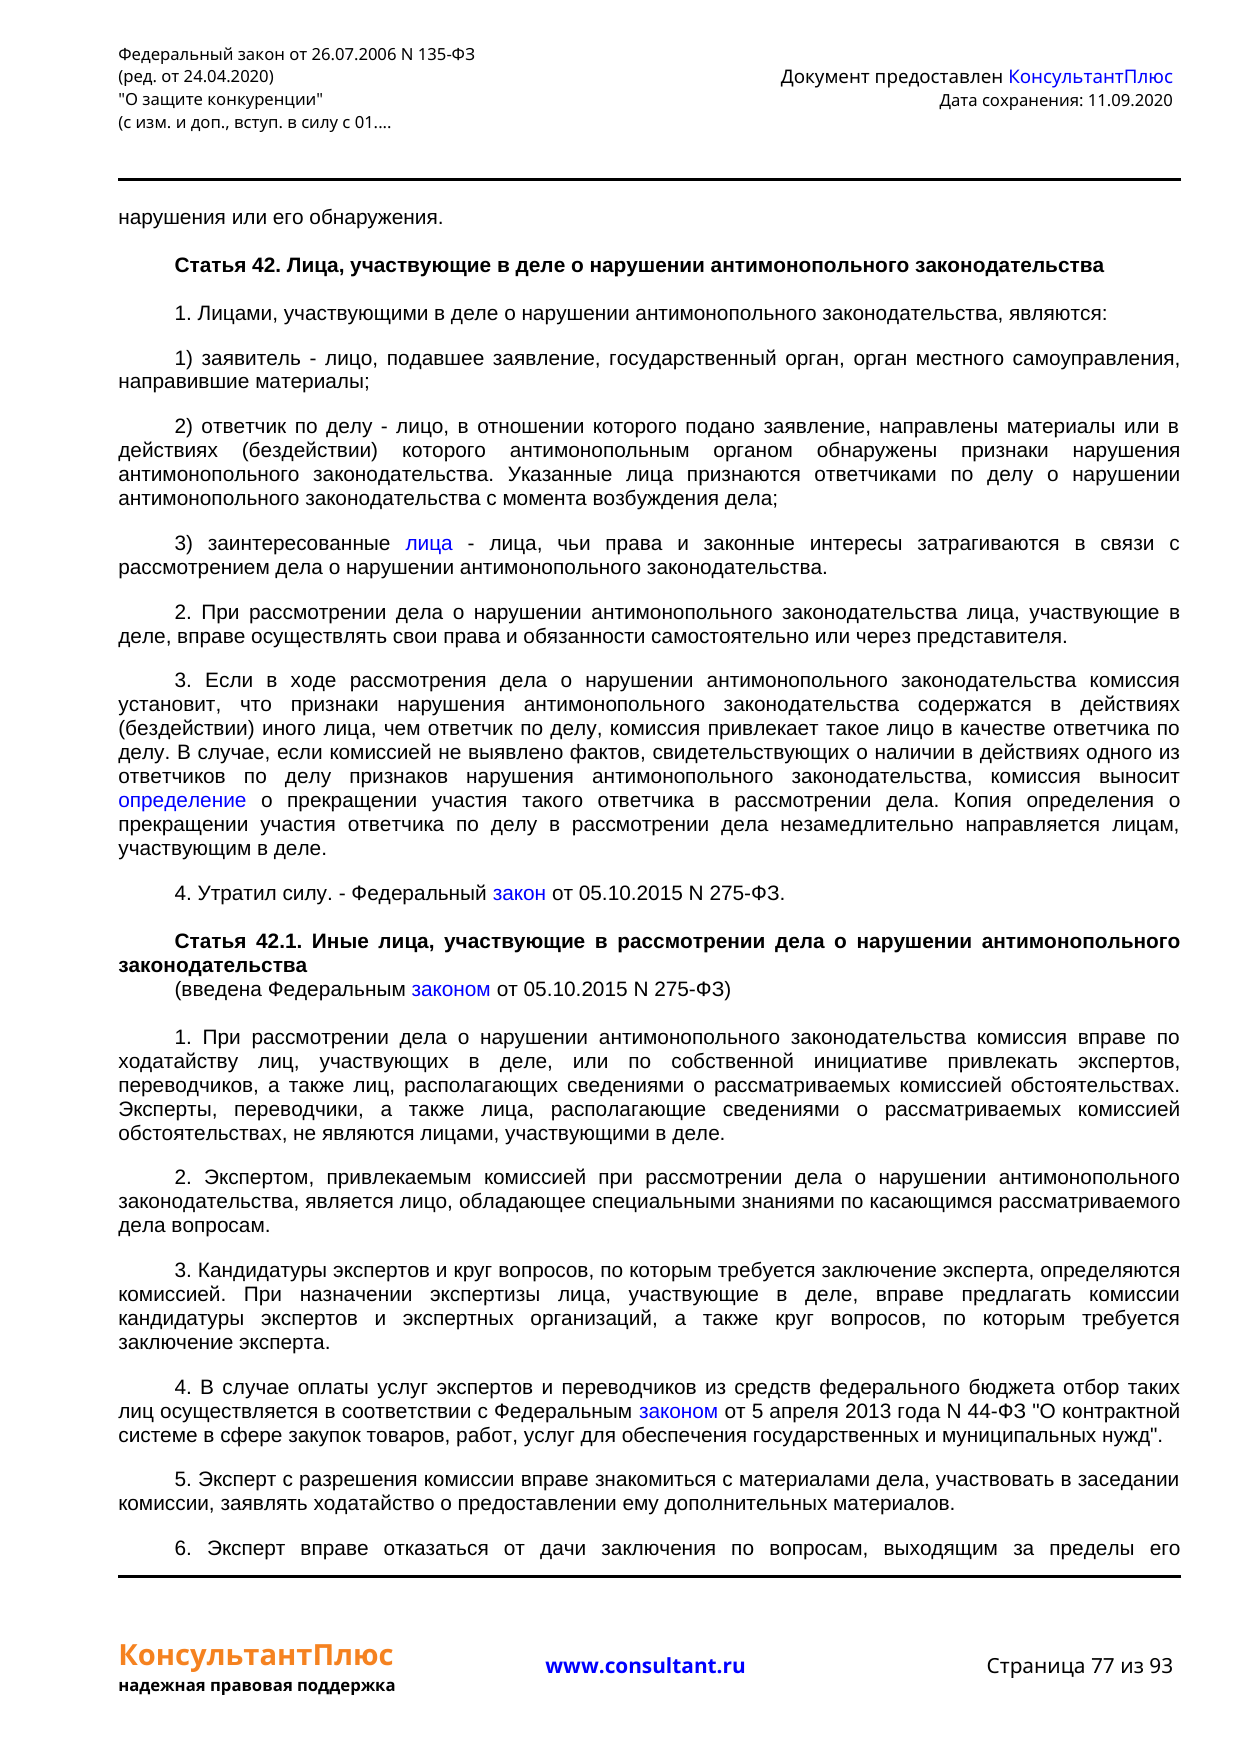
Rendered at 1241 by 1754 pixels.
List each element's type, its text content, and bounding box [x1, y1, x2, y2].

text 2. Экспертом, привлекаемым комиссией при рассмотрении дела о нарушении антимонопольного законодательства, является лицо, обладающее специальными знаниями по касающимся рассматриваемого дела вопросам. [118, 1165, 1181, 1237]
title Статья 42.1. Иные лица, участвующие в рассмотрении дела о нарушении антимонопольного законодательства [118, 929, 1181, 977]
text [118, 1536, 1181, 1560]
text 2) ответчик по делу - лицо, в отношении которого подано заявление, направлены материалы или в действиях (бездействии) которого антимонопольным органом обнаружены признаки нарушения антимонопольного законодательства. Указанные лица признаются ответчиками по делу о нарушении антимонопольного законодательства с момента возбуждения дела; [118, 414, 1181, 510]
text 1) заявитель - лицо, подавшее заявление, государственный орган, орган местного самоуправления, направившие материалы; [118, 345, 1181, 393]
text 1. При рассмотрении дела о нарушении антимонопольного законодательства комиссия вправе по ходатайству лиц, участвующих в деле, или по собственной инициативе привлекать экспертов, переводчиков, а также лиц, располагающих сведениями о рассматриваемых комиссией обстоятельствах. Эксперты, переводчики, а также лица, располагающие сведениями о рассматриваемых комиссией обстоятельствах, не являются лицами, участвующими в деле. [118, 1024, 1181, 1144]
text 3. Кандидатуры экспертов и круг вопросов, по которым требуется заключение эксперта, определяются комиссией. При назначении экспертизы лица, участвующие в деле, вправе предлагать комиссии кандидатуры экспертов и экспертных организаций, а также круг вопросов, по которым требуется заключение эксперта. [118, 1258, 1181, 1354]
text 3. Если в ходе рассмотрения дела о нарушении антимонопольного законодательства комиссия установит, что признаки нарушения антимонопольного законодательства содержатся в действиях (бездействии) иного лица, чем ответчик по делу, комиссия привлекает такое лицо в качестве ответчика по делу. В случае, если комиссией не выявлено фактов, свидетельствующих о наличии в действиях одного из ответчиков по делу признаков нарушения антимонопольного законодательства, комиссия выносит определение о прекращении участия такого ответчика в рассмотрении дела. Копия определения о прекращении участия ответчика по делу в рассмотрении дела незамедлительно направляется лицам, участвующим в деле. [118, 668, 1181, 860]
text (введена Федеральным законом от 05.10.2015 N 275-ФЗ) [118, 977, 1181, 1001]
text 5. Эксперт с разрешения комиссии вправе знакомиться с материалами дела, участвовать в заседании комиссии, заявлять ходатайство о предоставлении ему дополнительных материалов. [118, 1467, 1181, 1515]
text 4. В случае оплаты услуг экспертов и переводчиков из средств федерального бюджета отбор таких лиц осуществляется в соответствии с Федеральным законом от 5 апреля 2013 года N 44-ФЗ "О контрактной системе в сфере закупок товаров, работ, услуг для обеспечения государственных и муниципальных нужд". [118, 1374, 1181, 1446]
text 4. Утратил силу. - Федеральный закон от 05.10.2015 N 275-ФЗ. [118, 881, 1181, 905]
text 1. Лицами, участвующими в деле о нарушении антимонопольного законодательства, являются: [118, 301, 1181, 324]
text 3) заинтересованные лица - лица, чьи права и законные интересы затрагиваются в связи с рассмотрением дела о нарушении антимонопольного законодательства. [118, 531, 1181, 579]
text 2. При рассмотрении дела о нарушении антимонопольного законодательства лица, участвующие в деле, вправе осуществлять свои права и обязанности самостоятельно или через представителя. [118, 599, 1181, 647]
title Статья 42. Лица, участвующие в деле о нарушении антимонопольного законодательства [118, 253, 1181, 277]
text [118, 205, 1181, 229]
